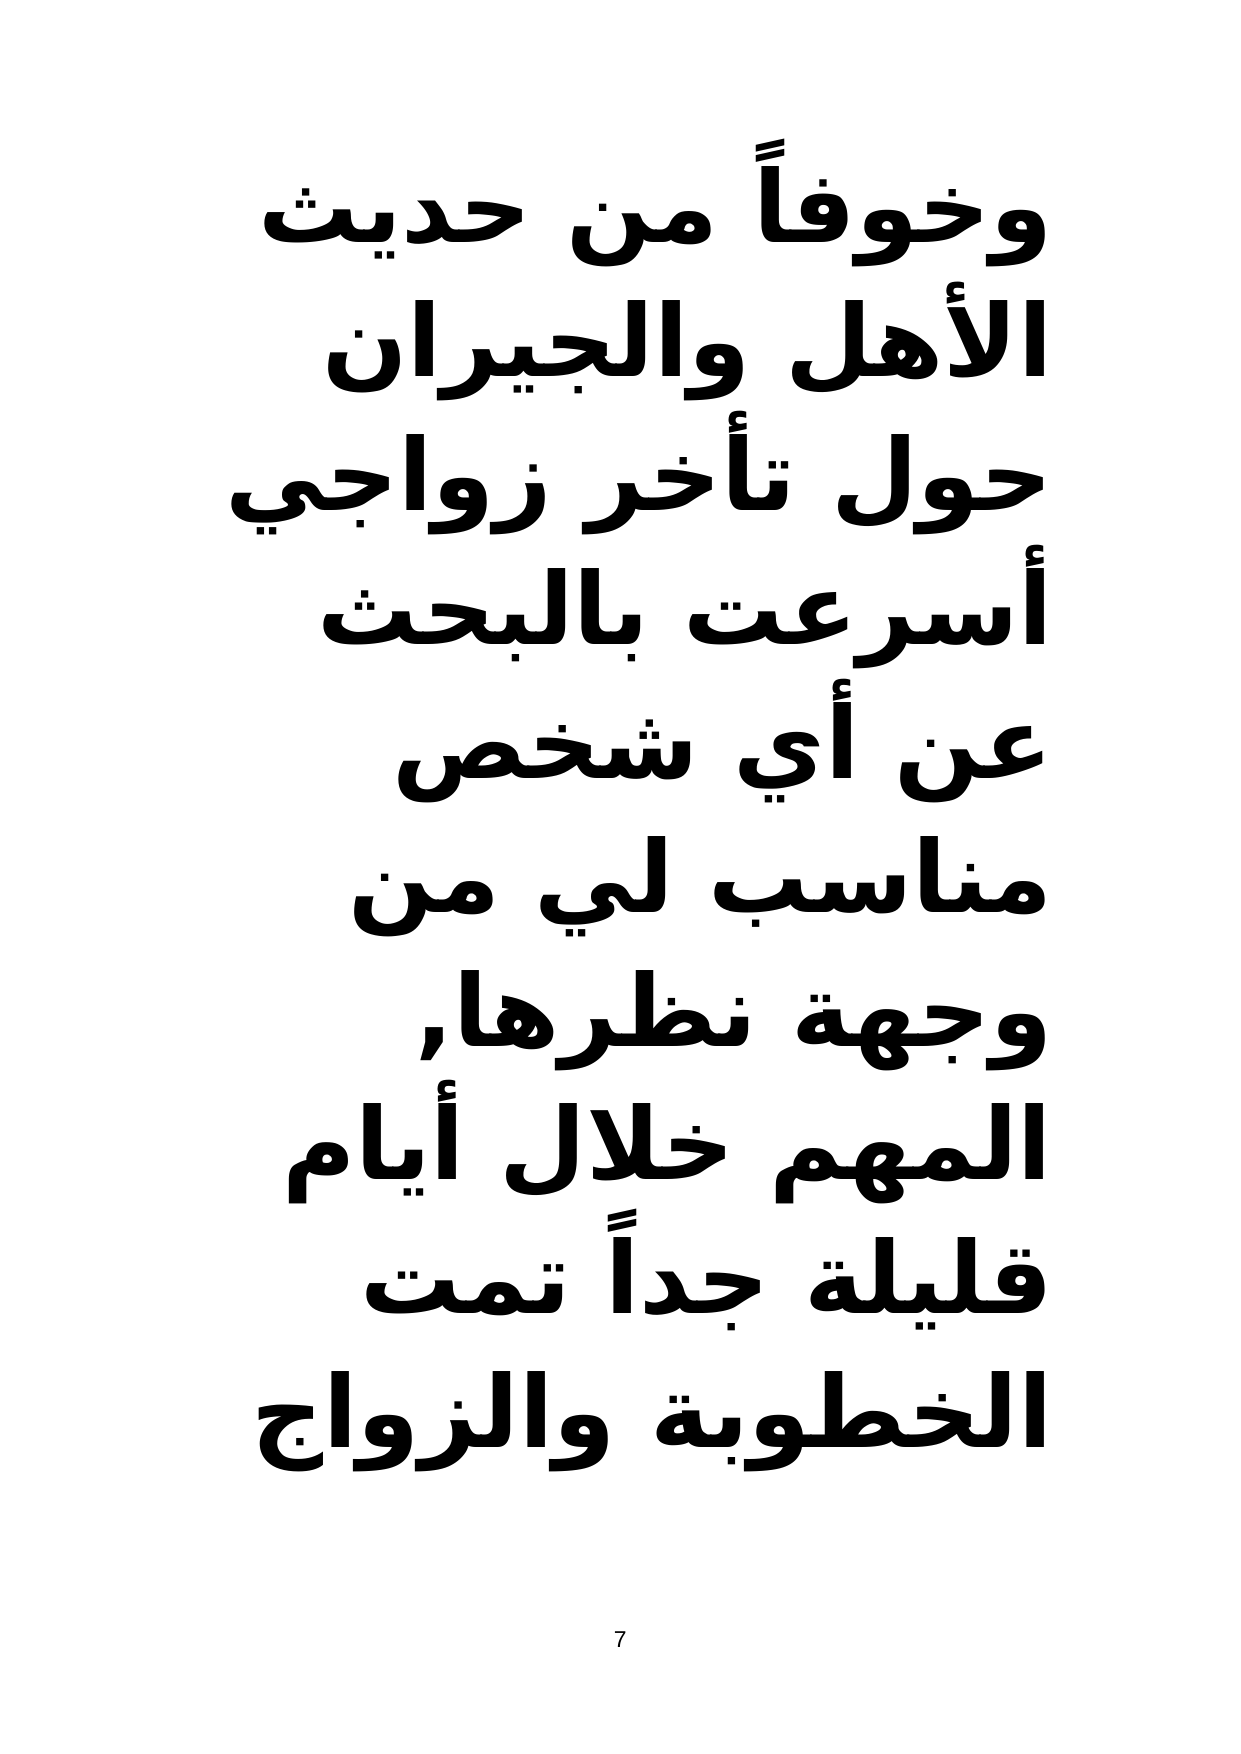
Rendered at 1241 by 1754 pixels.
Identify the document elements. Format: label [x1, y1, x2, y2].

text [187, 150, 1053, 1471]
